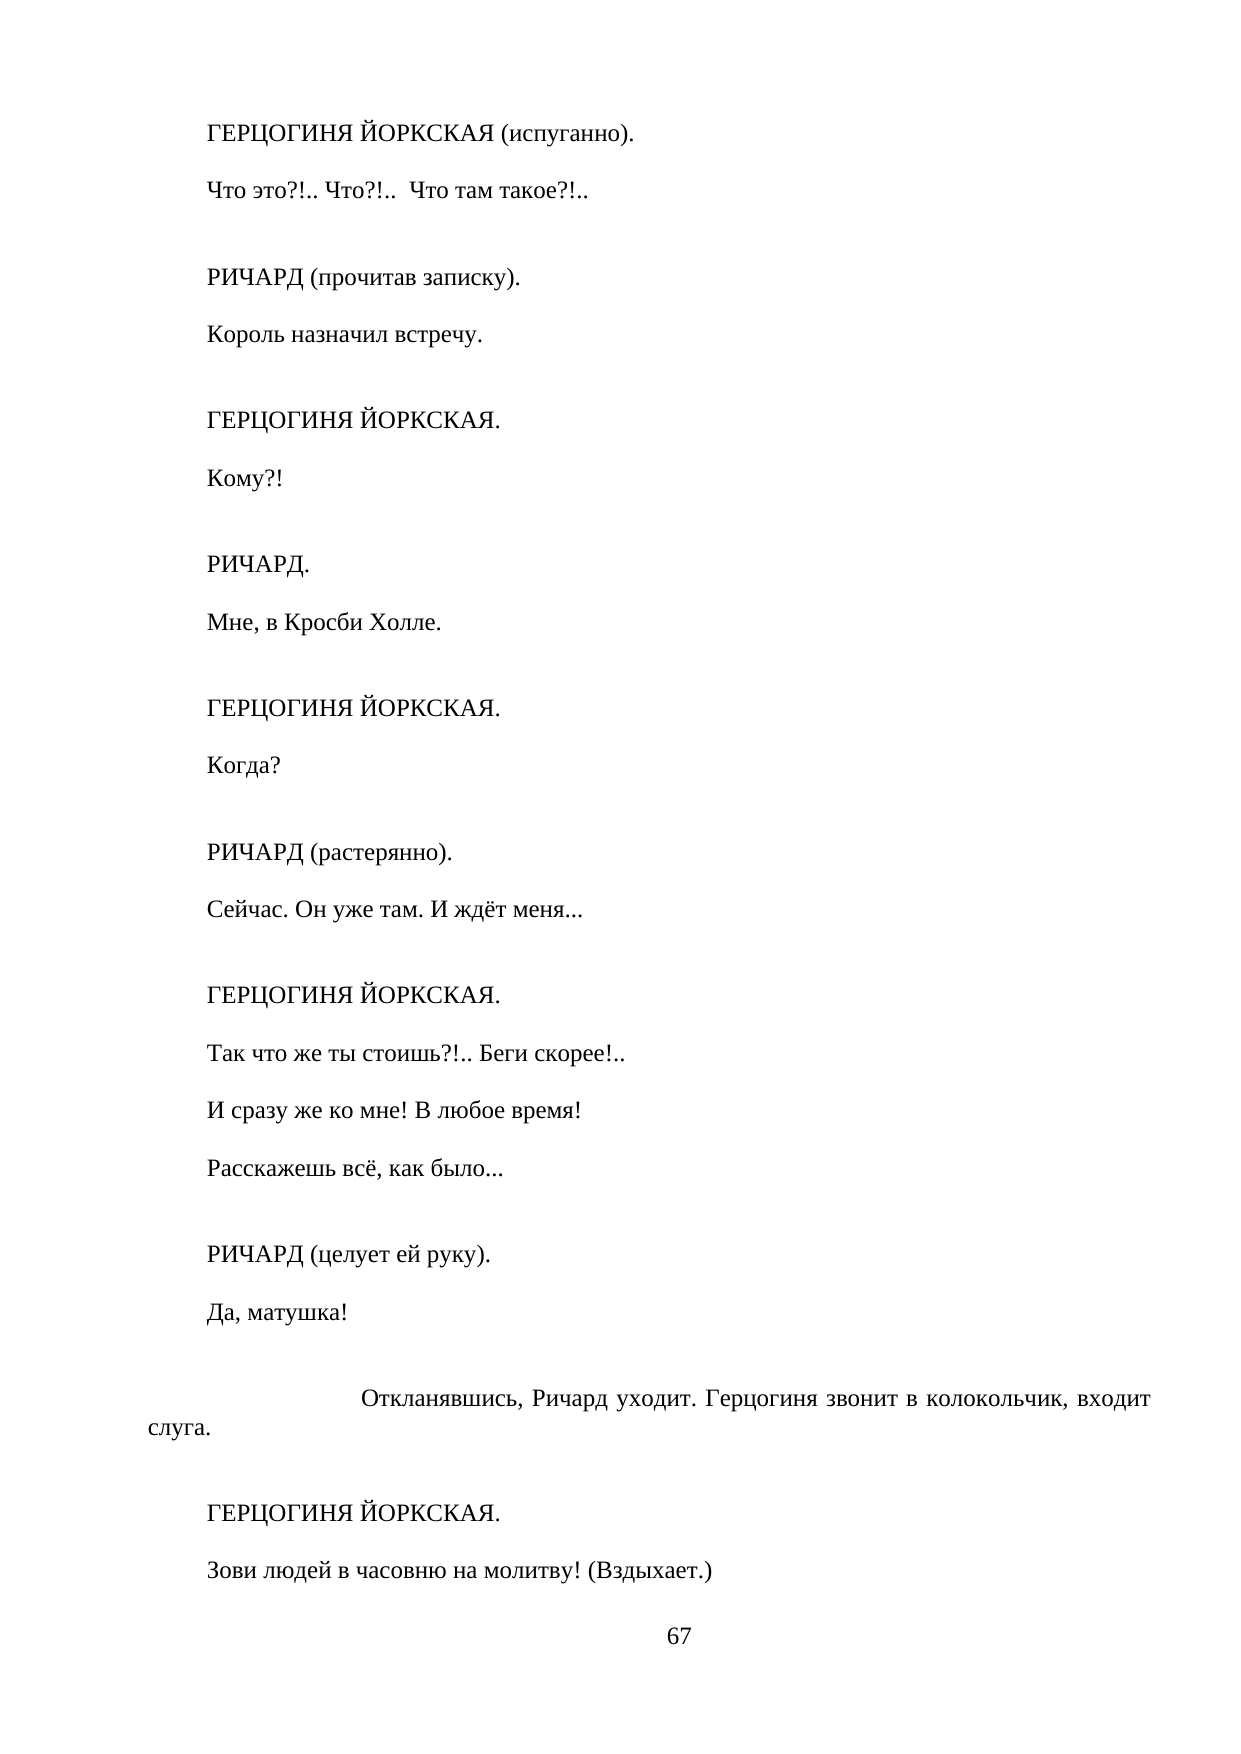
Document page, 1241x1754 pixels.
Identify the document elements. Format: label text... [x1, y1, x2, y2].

text Что это?!.. Что?!.. Что там такое?!.. [148, 176, 1152, 204]
text РИЧАРД. [148, 549, 1152, 578]
text Зови людей в часовню на молитву! (Вздыхает.) [148, 1556, 1152, 1584]
text Так что же ты стоишь?!.. Беги скорее!.. [148, 1038, 1152, 1067]
text ГЕРЦОГИНЯ ЙОРКСКАЯ. [148, 1498, 1152, 1527]
text РИЧАРД (целует ей руку). [148, 1239, 1152, 1268]
text Откланявшись, Ричард уходит. Герцогиня звонит в колокольчик, входит слуга. [148, 1383, 1152, 1441]
text Король назначил встречу. [148, 319, 1152, 348]
text ГЕРЦОГИНЯ ЙОРКСКАЯ. [148, 693, 1152, 722]
text РИЧАРД (растерянно). [148, 837, 1152, 866]
text ГЕРЦОГИНЯ ЙОРКСКАЯ. [148, 981, 1152, 1009]
text ГЕРЦОГИНЯ ЙОРКСКАЯ (испуганно). [148, 118, 1152, 147]
text Когда? [148, 751, 1152, 779]
text Да, матушка! [148, 1297, 1152, 1326]
text ГЕРЦОГИНЯ ЙОРКСКАЯ. [148, 406, 1152, 434]
text И сразу же ко мне! В любое время! [148, 1096, 1152, 1124]
text Сейчас. Он уже там. И ждёт меня... [148, 894, 1152, 923]
text РИЧАРД (прочитав записку). [148, 262, 1152, 291]
text Расскажешь всё, как было... [148, 1153, 1152, 1182]
text Мне, в Кросби Холле. [148, 607, 1152, 636]
text Кому?! [148, 463, 1152, 492]
